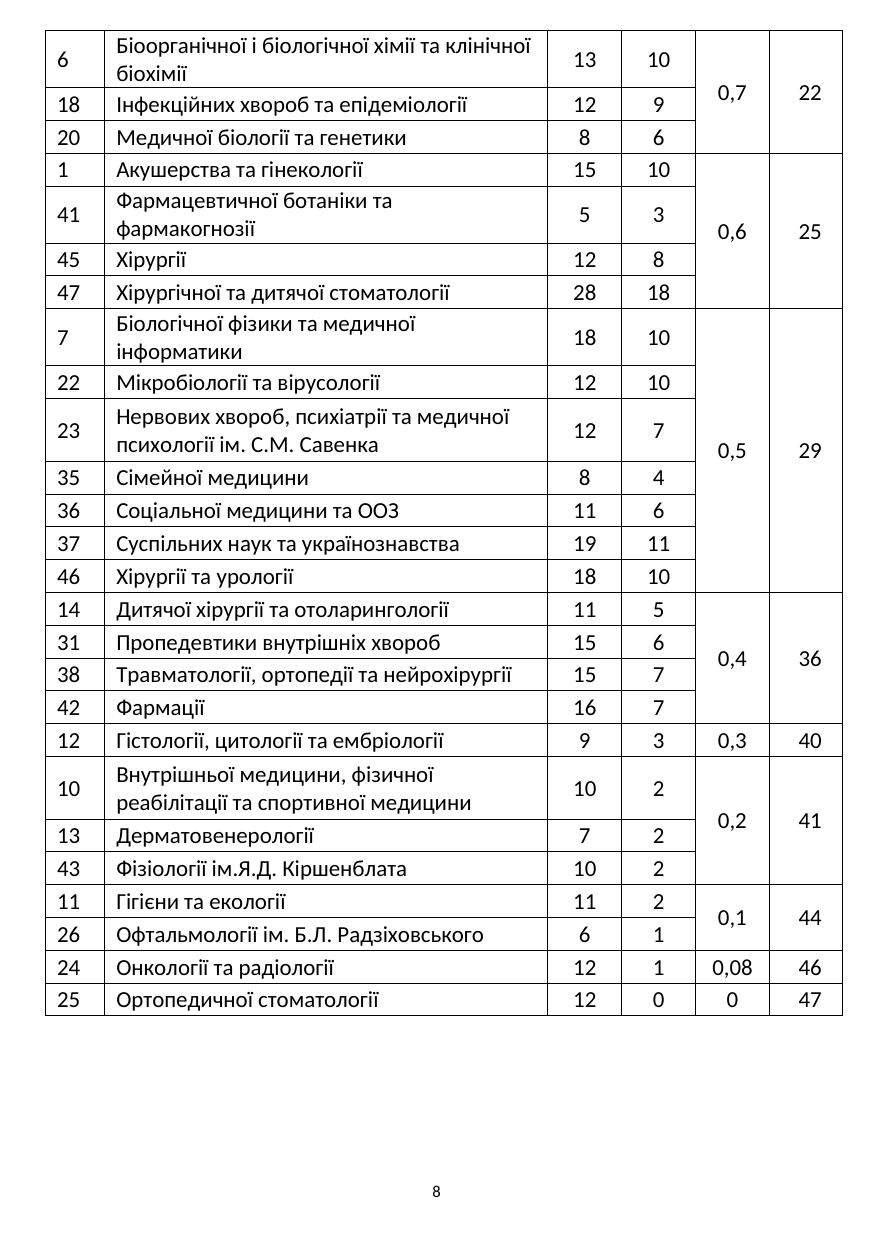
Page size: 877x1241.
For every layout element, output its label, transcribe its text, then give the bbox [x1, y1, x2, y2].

table_cell 12 [548, 399, 621, 461]
table_cell [770, 885, 842, 950]
table_cell Внутрішньої медицини, фізичної реабілітації та спортивної медицини [105, 757, 547, 818]
table_cell Травматології, ортопедії та нейрохірургії [105, 659, 547, 690]
table_cell 10 [46, 757, 104, 818]
table_cell 7 [46, 309, 104, 365]
table_cell 18 [622, 276, 695, 308]
table_cell 2 [622, 820, 695, 851]
table_cell 45 [46, 244, 104, 275]
table_cell Біологічної фізики та медичної інформатики [105, 309, 547, 365]
table_cell Гістології, цитології та ембріології [105, 724, 547, 756]
table_cell 12 [548, 244, 621, 275]
table_cell 18 [46, 88, 104, 120]
table_cell 15 [548, 154, 621, 186]
table_cell 7 [622, 659, 695, 690]
table_cell 24 [46, 951, 104, 982]
table_cell 11 [548, 495, 621, 526]
table_cell 0 [696, 984, 769, 1015]
table_cell 11 [46, 885, 104, 917]
table_cell 25 [46, 984, 104, 1015]
table_cell 10 [622, 560, 695, 592]
table_cell Соціальної медицини та ООЗ [105, 495, 547, 526]
table_cell Мікробіології та вірусології [105, 366, 547, 398]
table_header 0,7 [696, 31, 769, 153]
table_cell 13 [46, 820, 104, 851]
table_cell 0,5 [696, 309, 769, 592]
table_cell 35 [46, 462, 104, 493]
table_cell 9 [622, 88, 695, 120]
table_cell 0,6 [696, 154, 769, 308]
table_cell 8 [548, 121, 621, 153]
table_cell 7 [622, 399, 695, 461]
table_cell 12 [46, 724, 104, 756]
table_cell 10 [548, 757, 621, 818]
table_cell Дерматовенерології [105, 820, 547, 851]
table_cell Інфекційних хвороб та епідеміології [105, 88, 547, 120]
table_cell 1 [622, 951, 695, 982]
table_cell [770, 951, 842, 982]
table_cell 6 [622, 626, 695, 657]
table_cell 10 [622, 154, 695, 186]
table_cell Гігієни та екології [105, 885, 547, 917]
table_cell Дитячої хірургії та отоларингології [105, 593, 547, 625]
table_header 6 [46, 31, 104, 87]
table_cell 0,1 [696, 885, 769, 950]
table_cell 28 [548, 276, 621, 308]
table_cell 11 [622, 527, 695, 559]
table_cell 37 [46, 527, 104, 559]
table_cell 22 [46, 366, 104, 398]
table_cell Ортопедичної стоматології [105, 984, 547, 1015]
table_cell [770, 154, 842, 308]
table_cell 43 [46, 852, 104, 884]
table_header Біоорганічної і біологічної хімії та клінічної біохімії [105, 31, 547, 87]
table_cell Медичної біології та генетики [105, 121, 547, 153]
table_cell 12 [548, 366, 621, 398]
table_cell 19 [548, 527, 621, 559]
table_cell [770, 757, 842, 884]
table_cell 46 [46, 560, 104, 592]
table_cell [770, 593, 842, 723]
table_cell 10 [622, 366, 695, 398]
table_cell 20 [46, 121, 104, 153]
table_cell 5 [622, 593, 695, 625]
table_cell 3 [622, 187, 695, 243]
table_cell Хірургічної та дитячої стоматології [105, 276, 547, 308]
table_cell 15 [548, 659, 621, 690]
table_cell 47 [46, 276, 104, 308]
table_header [770, 31, 842, 153]
table_cell 0 [622, 984, 695, 1015]
table_cell 18 [548, 309, 621, 365]
table_cell Онкології та радіології [105, 951, 547, 982]
table_cell Суспільних наук та українознавства [105, 527, 547, 559]
table_cell 11 [548, 885, 621, 917]
table_cell 6 [622, 121, 695, 153]
table_cell [770, 724, 842, 756]
table_cell 15 [548, 626, 621, 657]
table_cell 5 [548, 187, 621, 243]
table_cell 23 [46, 399, 104, 461]
table_cell 12 [548, 984, 621, 1015]
table_cell 10 [548, 852, 621, 884]
table_cell 16 [548, 691, 621, 723]
table_cell [770, 984, 842, 1015]
table_cell 11 [548, 593, 621, 625]
table_cell 6 [548, 918, 621, 950]
table_cell Фармації [105, 691, 547, 723]
table_cell Хірургії та урології [105, 560, 547, 592]
table_cell 12 [548, 88, 621, 120]
table_cell 3 [622, 724, 695, 756]
table_cell 2 [622, 885, 695, 917]
table_cell 0,4 [696, 593, 769, 723]
table_cell 36 [46, 495, 104, 526]
table_cell 0,08 [696, 951, 769, 982]
table_cell 9 [548, 724, 621, 756]
table_cell 18 [548, 560, 621, 592]
table_cell [770, 309, 842, 592]
table_header 13 [548, 31, 621, 87]
table_cell Хірургії [105, 244, 547, 275]
table_cell 4 [622, 462, 695, 493]
table_cell Пропедевтики внутрішніх хвороб [105, 626, 547, 657]
table_cell 2 [622, 852, 695, 884]
table_cell Фізіології ім.Я.Д. Кіршенблата [105, 852, 547, 884]
table_cell 42 [46, 691, 104, 723]
table_cell 31 [46, 626, 104, 657]
table_cell 1 [622, 918, 695, 950]
table_cell 12 [548, 951, 621, 982]
table_cell 41 [46, 187, 104, 243]
table_cell 26 [46, 918, 104, 950]
table_cell Фармацевтичної ботаніки та фармакогнозії [105, 187, 547, 243]
table_cell 1 [46, 154, 104, 186]
table_header 10 [622, 31, 695, 87]
table_cell 8 [622, 244, 695, 275]
table_cell 6 [622, 495, 695, 526]
table_cell Сімейної медицини [105, 462, 547, 493]
table_cell 7 [548, 820, 621, 851]
table_cell 10 [622, 309, 695, 365]
table_cell 0,2 [696, 757, 769, 884]
table_cell 7 [622, 691, 695, 723]
table_cell Офтальмології ім. Б.Л. Радзіховського [105, 918, 547, 950]
table_cell Нервових хвороб, психіатрії та медичної психології ім. С.М. Савенка [105, 399, 547, 461]
table_cell 8 [548, 462, 621, 493]
table_cell 0,3 [696, 724, 769, 756]
table_cell 38 [46, 659, 104, 690]
table_cell 14 [46, 593, 104, 625]
table_cell Акушерства та гінекології [105, 154, 547, 186]
table_cell 2 [622, 757, 695, 818]
